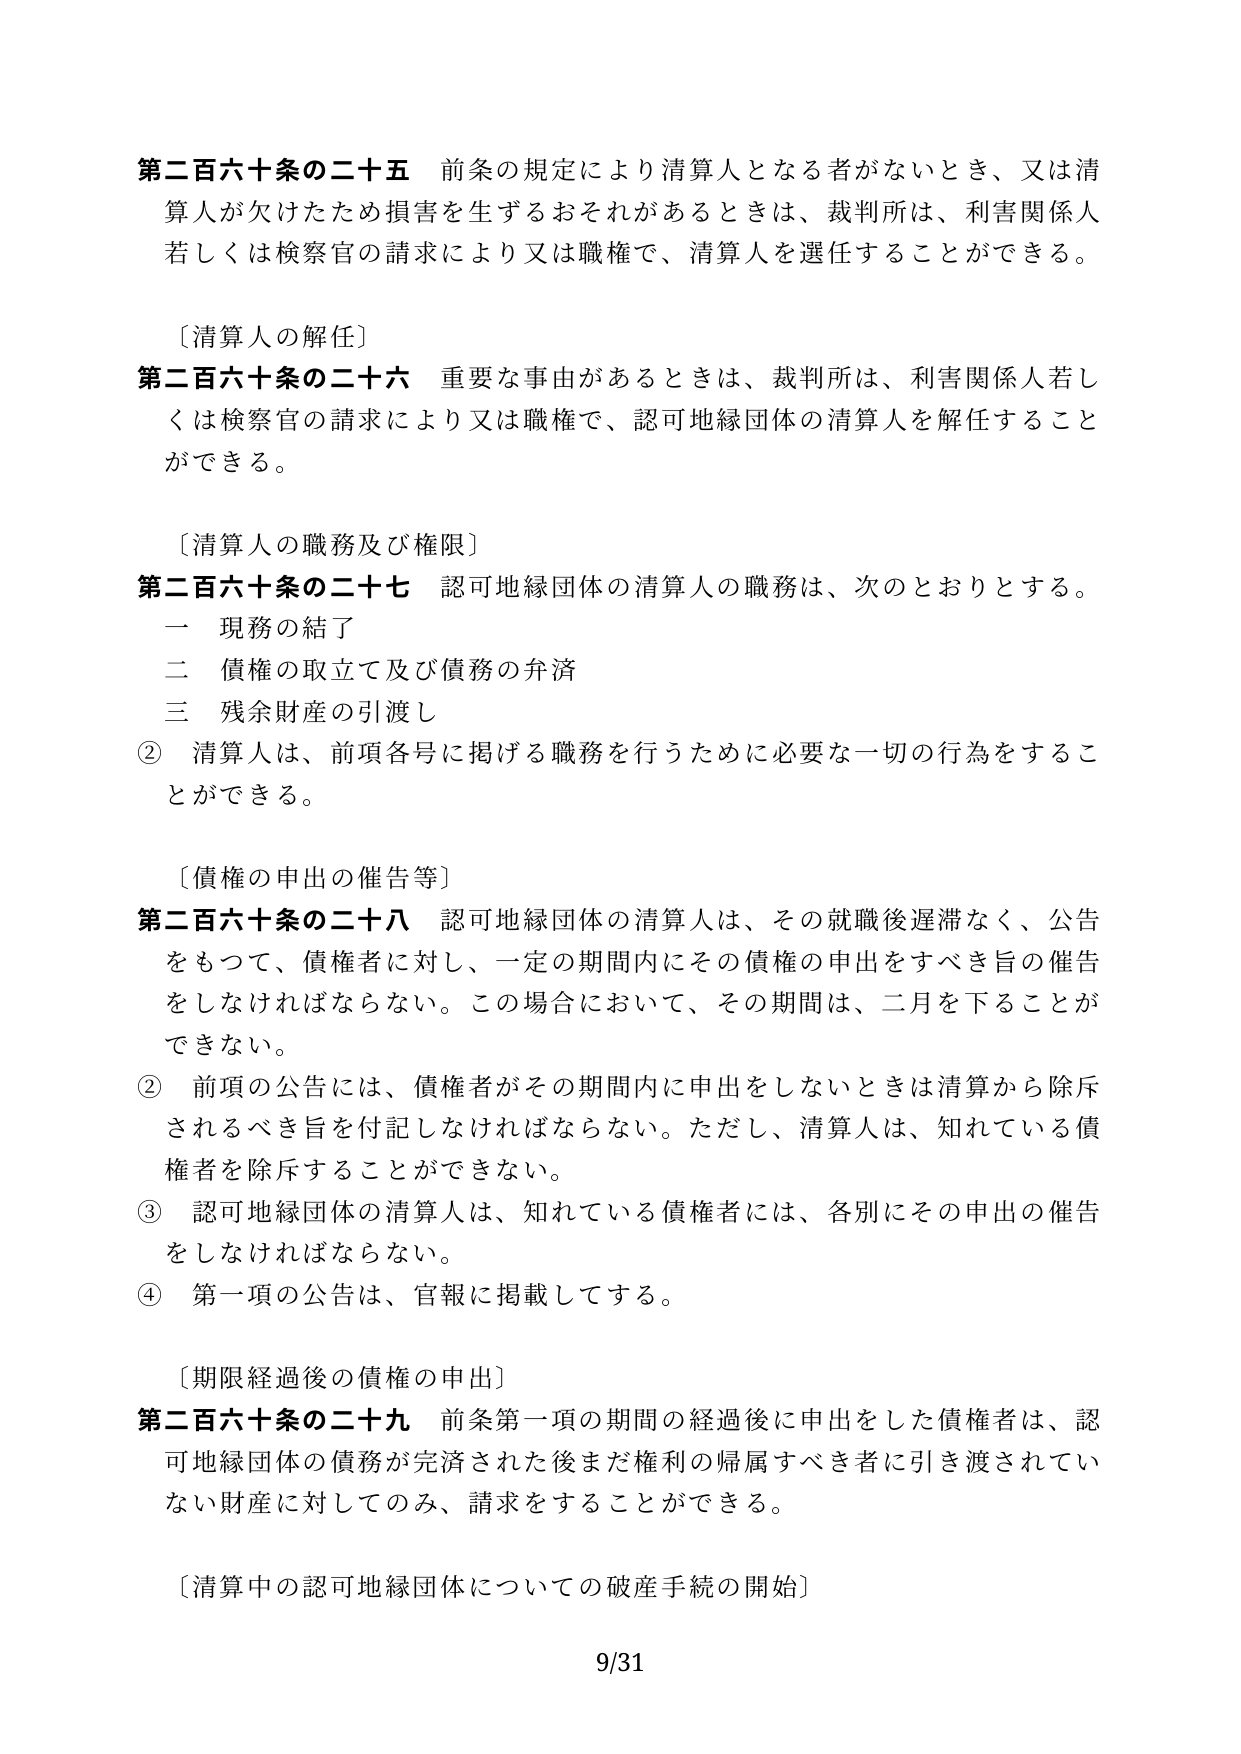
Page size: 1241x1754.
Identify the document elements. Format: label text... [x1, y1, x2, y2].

text ② 清算人は、前項各号に掲げる職務を行うために必要な一切の行為をすることができる。 [137, 731, 1103, 814]
text 二 債権の取立て及び債務の弁済 [159, 648, 1103, 689]
text 〔清算人の職務及び権限〕 [159, 523, 1103, 564]
text 第二百六十条の二十七 認可地縁団体の清算人の職務は、次のとおりとする。 [137, 564, 1103, 606]
text 三 残余財産の引渡し [159, 689, 1103, 731]
text ④ 第一項の公告は、官報に掲載してする。 [137, 1273, 1103, 1314]
text 第二百六十条の二十九 前条第一項の期間の経過後に申出をした債権者は、認可地縁団体の債務が完済された後まだ権利の帰属すべき者に引き渡されていない財産に対してのみ、請求をすることができる。 [137, 1398, 1103, 1523]
text 〔清算人の解任〕 [159, 314, 1103, 356]
text 一 現務の結了 [159, 606, 1103, 648]
text ② 前項の公告には、債権者がその期間内に申出をしないときは清算から除斥されるべき旨を付記しなければならない。ただし、清算人は、知れている債権者を除斥することができない。 [137, 1064, 1103, 1189]
text 第二百六十条の二十六 重要な事由があるときは、裁判所は、利害関係人若しくは検察官の請求により又は職権で、認可地縁団体の清算人を解任することができる。 [137, 356, 1103, 481]
text 〔清算中の認可地縁団体についての破産手続の開始〕 [159, 1564, 1103, 1606]
text 第二百六十条の二十八 認可地縁団体の清算人は、その就職後遅滞なく、公告をもつて、債権者に対し、一定の期間内にその債権の申出をすべき旨の催告をしなければならない。この場合において、その期間は、二月を下ることができない。 [137, 898, 1103, 1064]
text 第二百六十条の二十五 前条の規定により清算人となる者がないとき、又は清算人が欠けたため損害を生ずるおそれがあるときは、裁判所は、利害関係人若しくは検察官の請求により又は職権で、清算人を選任することができる。 [137, 148, 1103, 273]
text 〔債権の申出の催告等〕 [159, 856, 1103, 898]
text 〔期限経過後の債権の申出〕 [159, 1356, 1103, 1398]
text ③ 認可地縁団体の清算人は、知れている債権者には、各別にその申出の催告をしなければならない。 [137, 1189, 1103, 1273]
